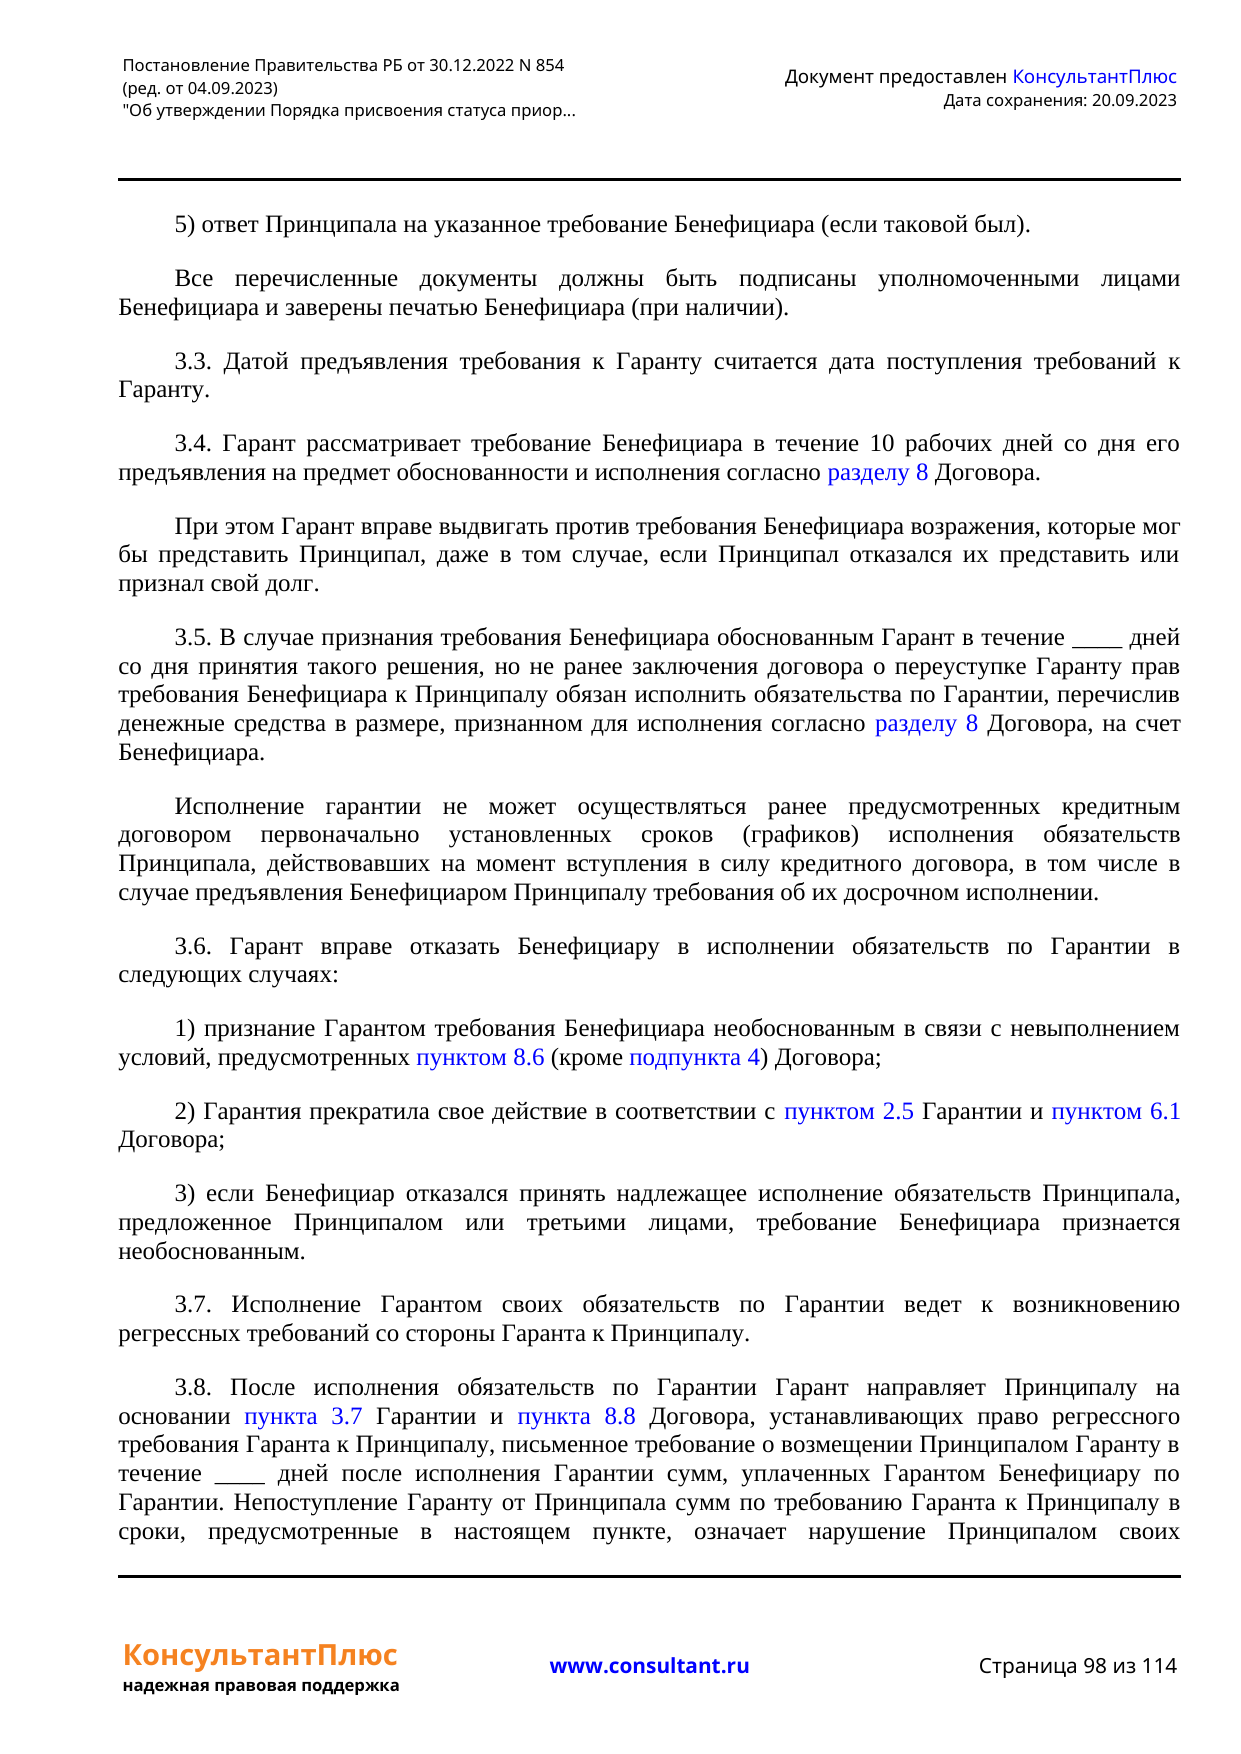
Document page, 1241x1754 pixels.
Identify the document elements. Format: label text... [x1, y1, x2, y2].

text 3.6. Гарант вправе отказать Бенефициару в исполнении обязательств по Гарантии в следующих случаях: [118, 931, 1181, 988]
text 3.7. Исполнение Гарантом своих обязательств по Гарантии ведет к возникновению регрессных требований со стороны Гаранта к Принципалу. [118, 1289, 1181, 1347]
text 3) если Бенефициар отказался принять надлежащее исполнение обязательств Принципала, предложенное Принципалом или третьими лицами, требование Бенефициара признается необоснованным. [118, 1178, 1181, 1264]
text 2) Гарантия прекратила свое действие в соответствии с пунктом 2.5 Гарантии и пунктом 6.1 Договора; [118, 1096, 1181, 1153]
text Исполнение гарантии не может осуществляться ранее предусмотренных кредитным договором первоначально установленных сроков (графиков) исполнения обязательств Принципала, действовавших на момент вступления в силу кредитного договора, в том числе в случае предъявления Бенефициаром Принципалу требования об их досрочном исполнении. [118, 791, 1181, 906]
text 3.5. В случае признания требования Бенефициара обоснованным Гарант в течение ____ дней со дня принятия такого решения, но не ранее заключения договора о переуступке Гаранту прав требования Бенефициара к Принципалу обязан исполнить обязательства по Гарантии, перечислив денежные средства в размере, признанном для исполнения согласно разделу 8 Договора, на счет Бенефициара. [118, 622, 1181, 766]
text При этом Гарант вправе выдвигать против требования Бенефициара возражения, которые мог бы представить Принципал, даже в том случае, если Принципал отказался их представить или признал свой долг. [118, 511, 1181, 597]
text 1) признание Гарантом требования Бенефициара необоснованным в связи с невыполнением условий, предусмотренных пунктом 8.6 (кроме подпункта 4) Договора; [118, 1013, 1181, 1071]
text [118, 1372, 1181, 1544]
text Все перечисленные документы должны быть подписаны уполномоченными лицами Бенефициара и заверены печатью Бенефициара (при наличии). [118, 263, 1181, 321]
text 3.4. Гарант рассматривает требование Бенефициара в течение 10 рабочих дней со дня его предъявления на предмет обоснованности и исполнения согласно разделу 8 Договора. [118, 428, 1181, 486]
text 5) ответ Принципала на указанное требование Бенефициара (если таковой был). [118, 209, 1181, 238]
text 3.3. Датой предъявления требования к Гаранту считается дата поступления требований к Гаранту. [118, 346, 1181, 403]
